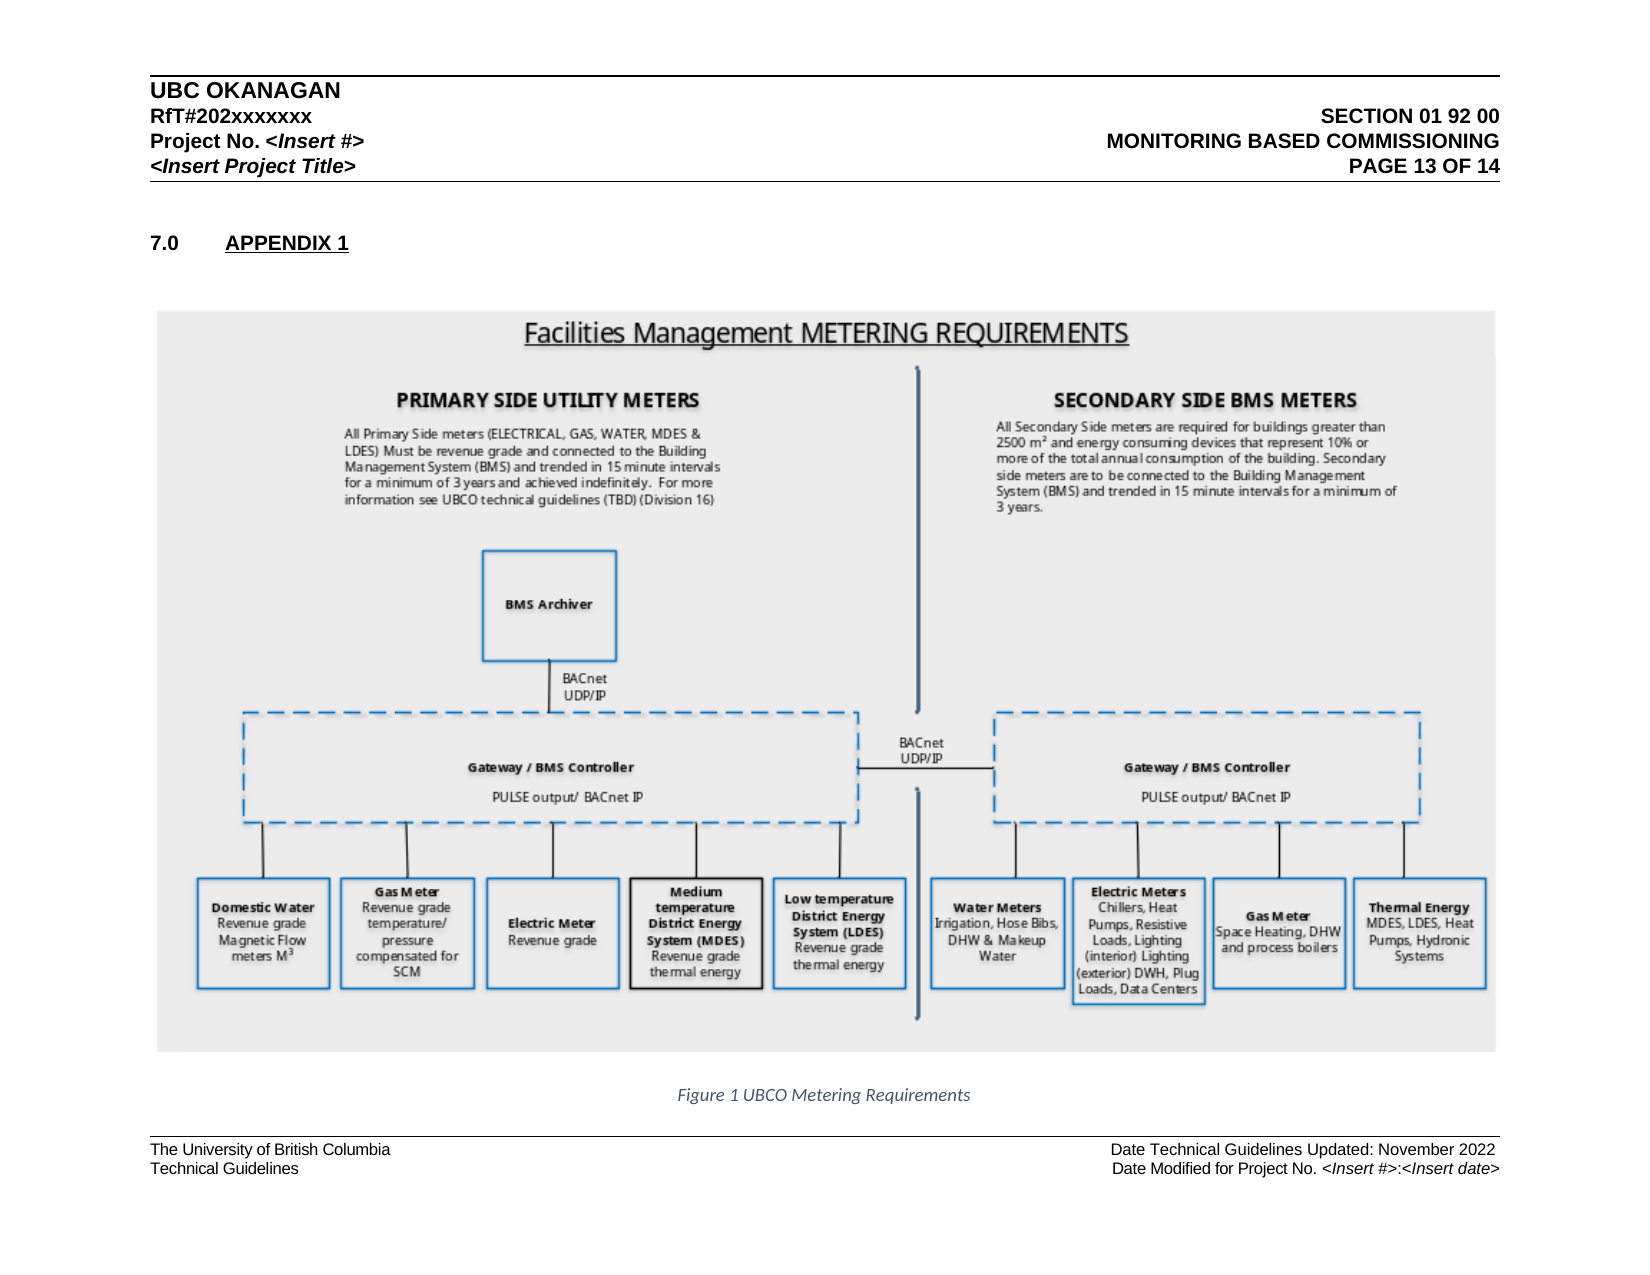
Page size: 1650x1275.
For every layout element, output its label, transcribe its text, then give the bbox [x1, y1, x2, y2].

text APPENDIX 1 [150, 231, 1500, 255]
text Figure 1 UBCO Metering Requirements [150, 1083, 1500, 1106]
